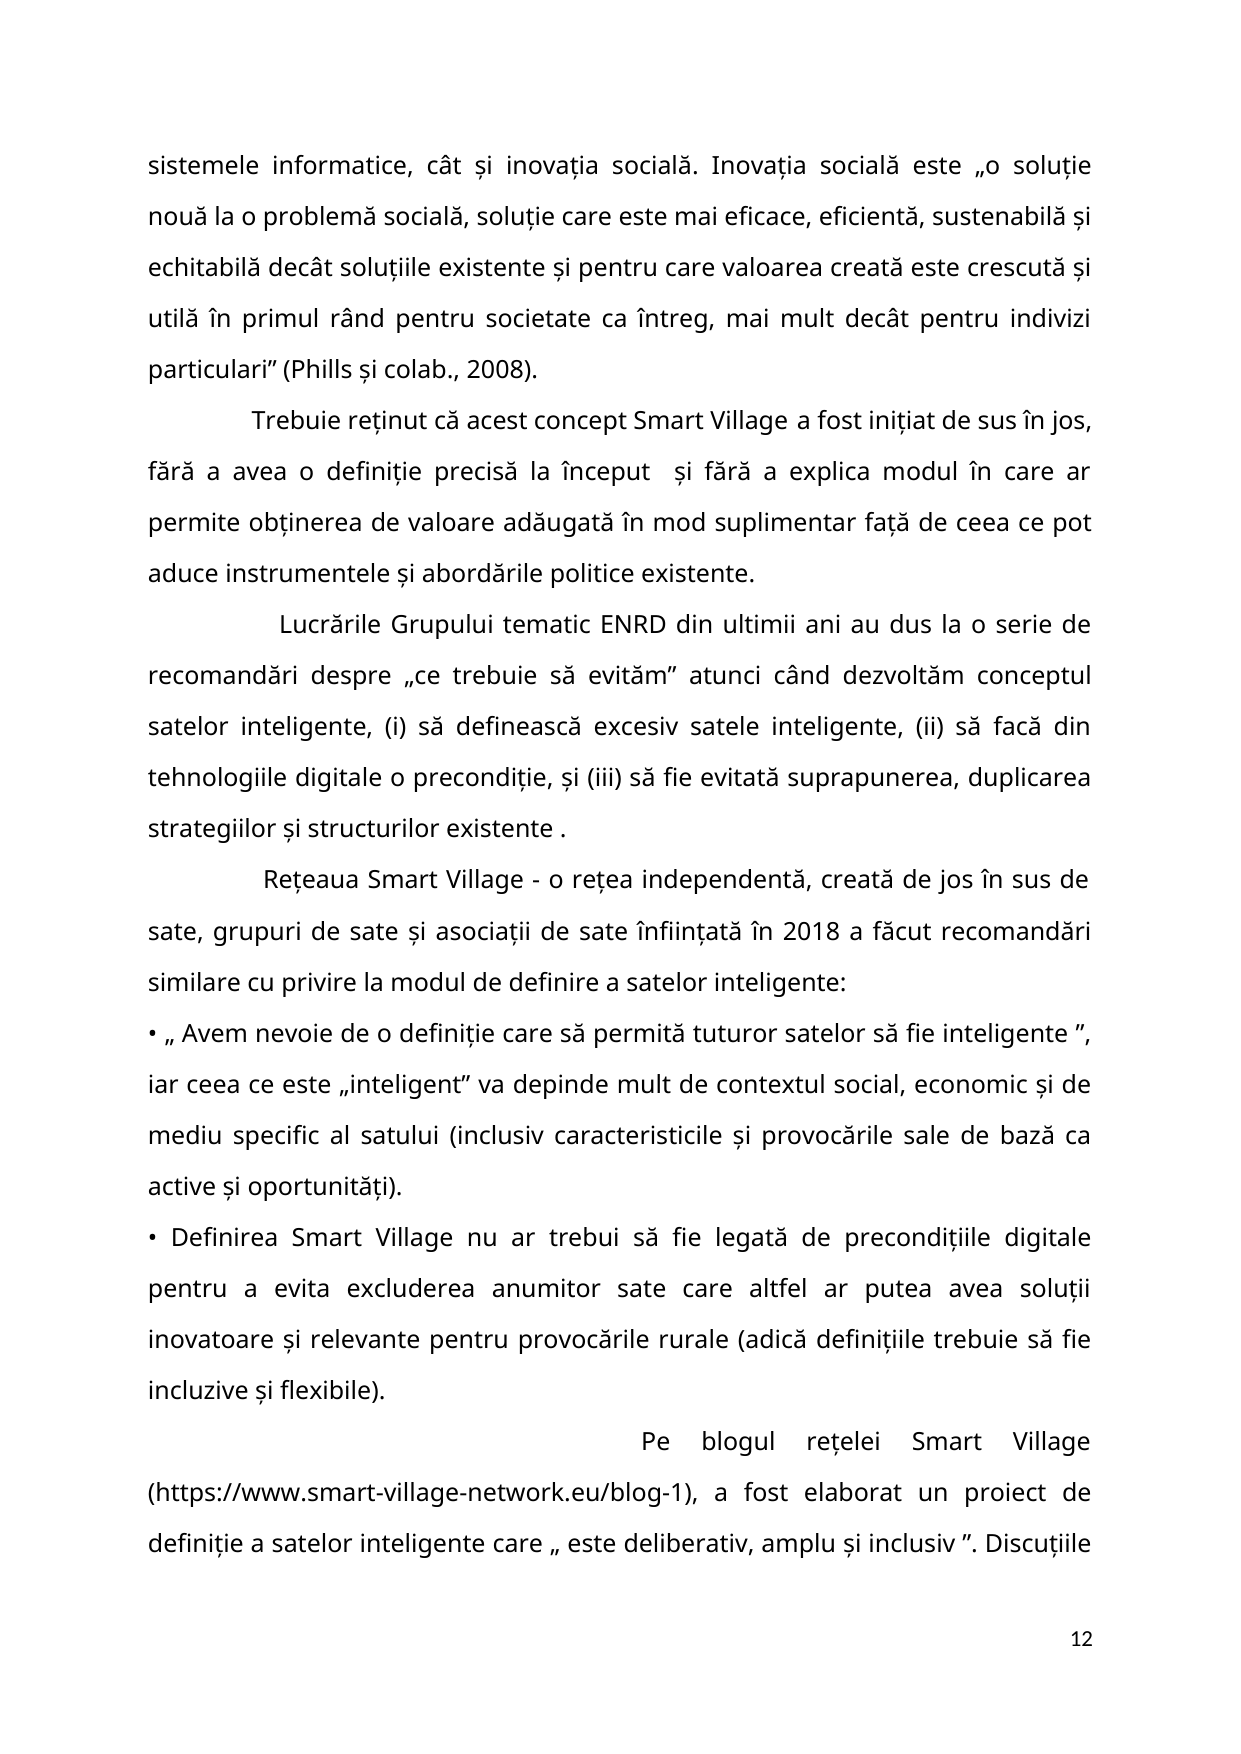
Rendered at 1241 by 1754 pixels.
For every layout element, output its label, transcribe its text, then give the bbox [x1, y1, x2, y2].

text • „ Avem nevoie de o definiție care să permită tuturor satelor să fie inteligente ”, iar ceea ce este „inteligent” va depinde mult de contextul social, economic și de mediu specific al satului (inclusiv caracteristicile și provocările sale de bază ca active și oportunități). [148, 1015, 1093, 1202]
text Lucrările Grupului tematic ENRD din ultimii ani au dus la o serie de recomandări despre „ce trebuie să evităm” atunci când dezvoltăm conceptul satelor inteligente, (i) să definească excesiv satele inteligente, (ii) să facă din tehnologiile digitale o precondiție, și (iii) să fie evitată suprapunerea, duplicarea strategiilor și structurilor existente . [148, 607, 1093, 845]
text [148, 148, 1093, 386]
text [148, 1424, 1093, 1560]
text • Definirea Smart Village nu ar trebui să fie legată de precondițiile digitale pentru a evita excluderea anumitor sate care altfel ar putea avea soluții inovatoare și relevante pentru provocările rurale (adică definițiile trebuie să fie incluzive și flexibile). [148, 1219, 1093, 1407]
text Rețeaua Smart Village - o rețea independentă, creată de jos în sus de sate, grupuri de sate și asociații de sate înființată în 2018 a făcut recomandări similare cu privire la modul de definire a satelor inteligente: [148, 862, 1093, 998]
text Trebuie reținut că acest concept Smart Village a fost inițiat de sus în jos, fără a avea o definiție precisă la început și fără a explica modul în care ar permite obținerea de valoare adăugată în mod suplimentar față de ceea ce pot aduce instrumentele și abordările politice existente. [148, 403, 1093, 590]
